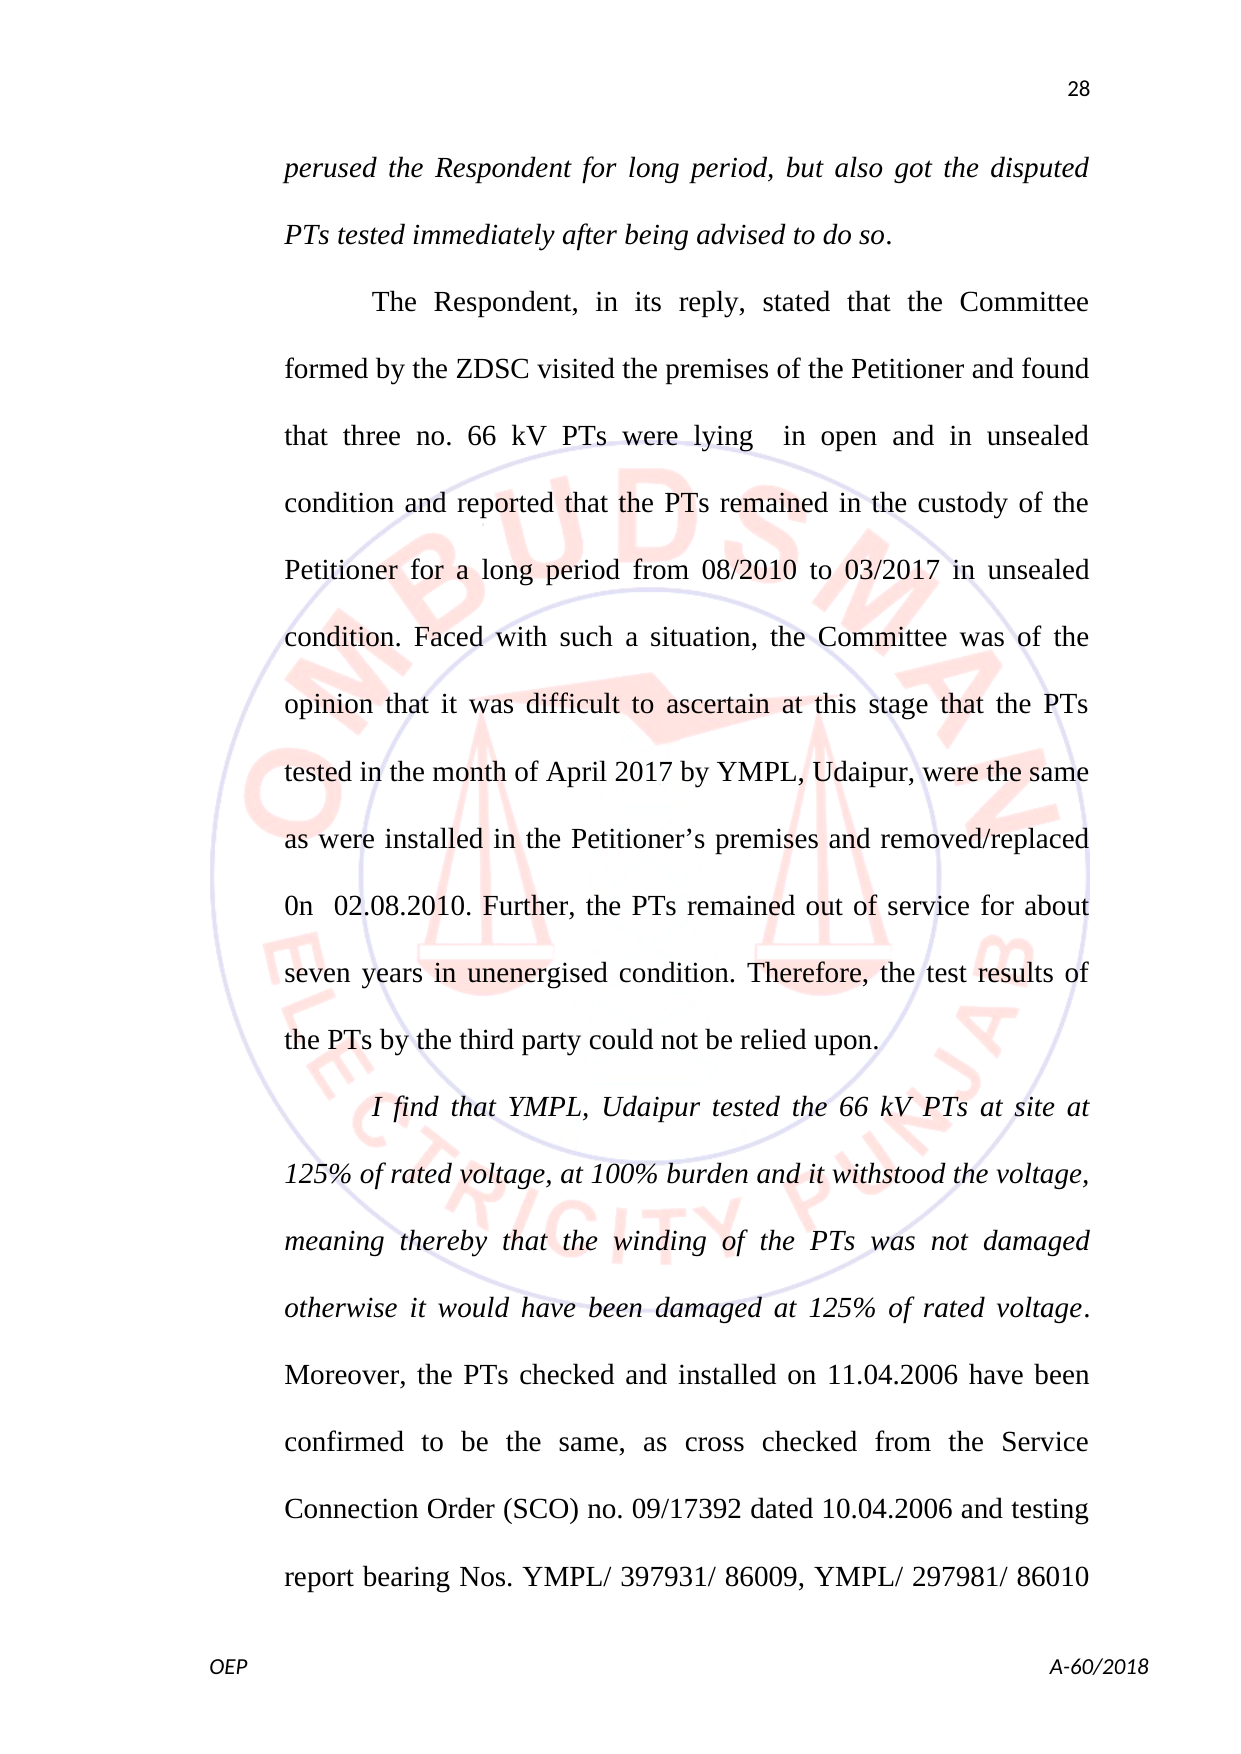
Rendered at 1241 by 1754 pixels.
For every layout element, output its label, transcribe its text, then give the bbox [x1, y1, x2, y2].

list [284, 1089, 1090, 1592]
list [284, 150, 1090, 251]
list The Respondent, in its reply, stated that the Committee formed by the ZDSC visited the premises of the Petitioner and found that three no. 66 kV PTs were lying in open and in unsealed condition and reported that the PTs remained in the custody of the Petitioner for a long period from 08/2010 to 03/2017 in unsealed condition. Faced with such a situation, the Committee was of the opinion that it was difficult to ascertain at this stage that the PTs tested in the month of April 2017 by YMPL, Udaipur, were the same as were installed in the Petitioner’s premises and removed/replaced 0n 02.08.2010. Further, the PTs remained out of service for about seven years in unenergised condition. Therefore, the test results of the PTs by the third party could not be relied upon. [284, 284, 1090, 1056]
